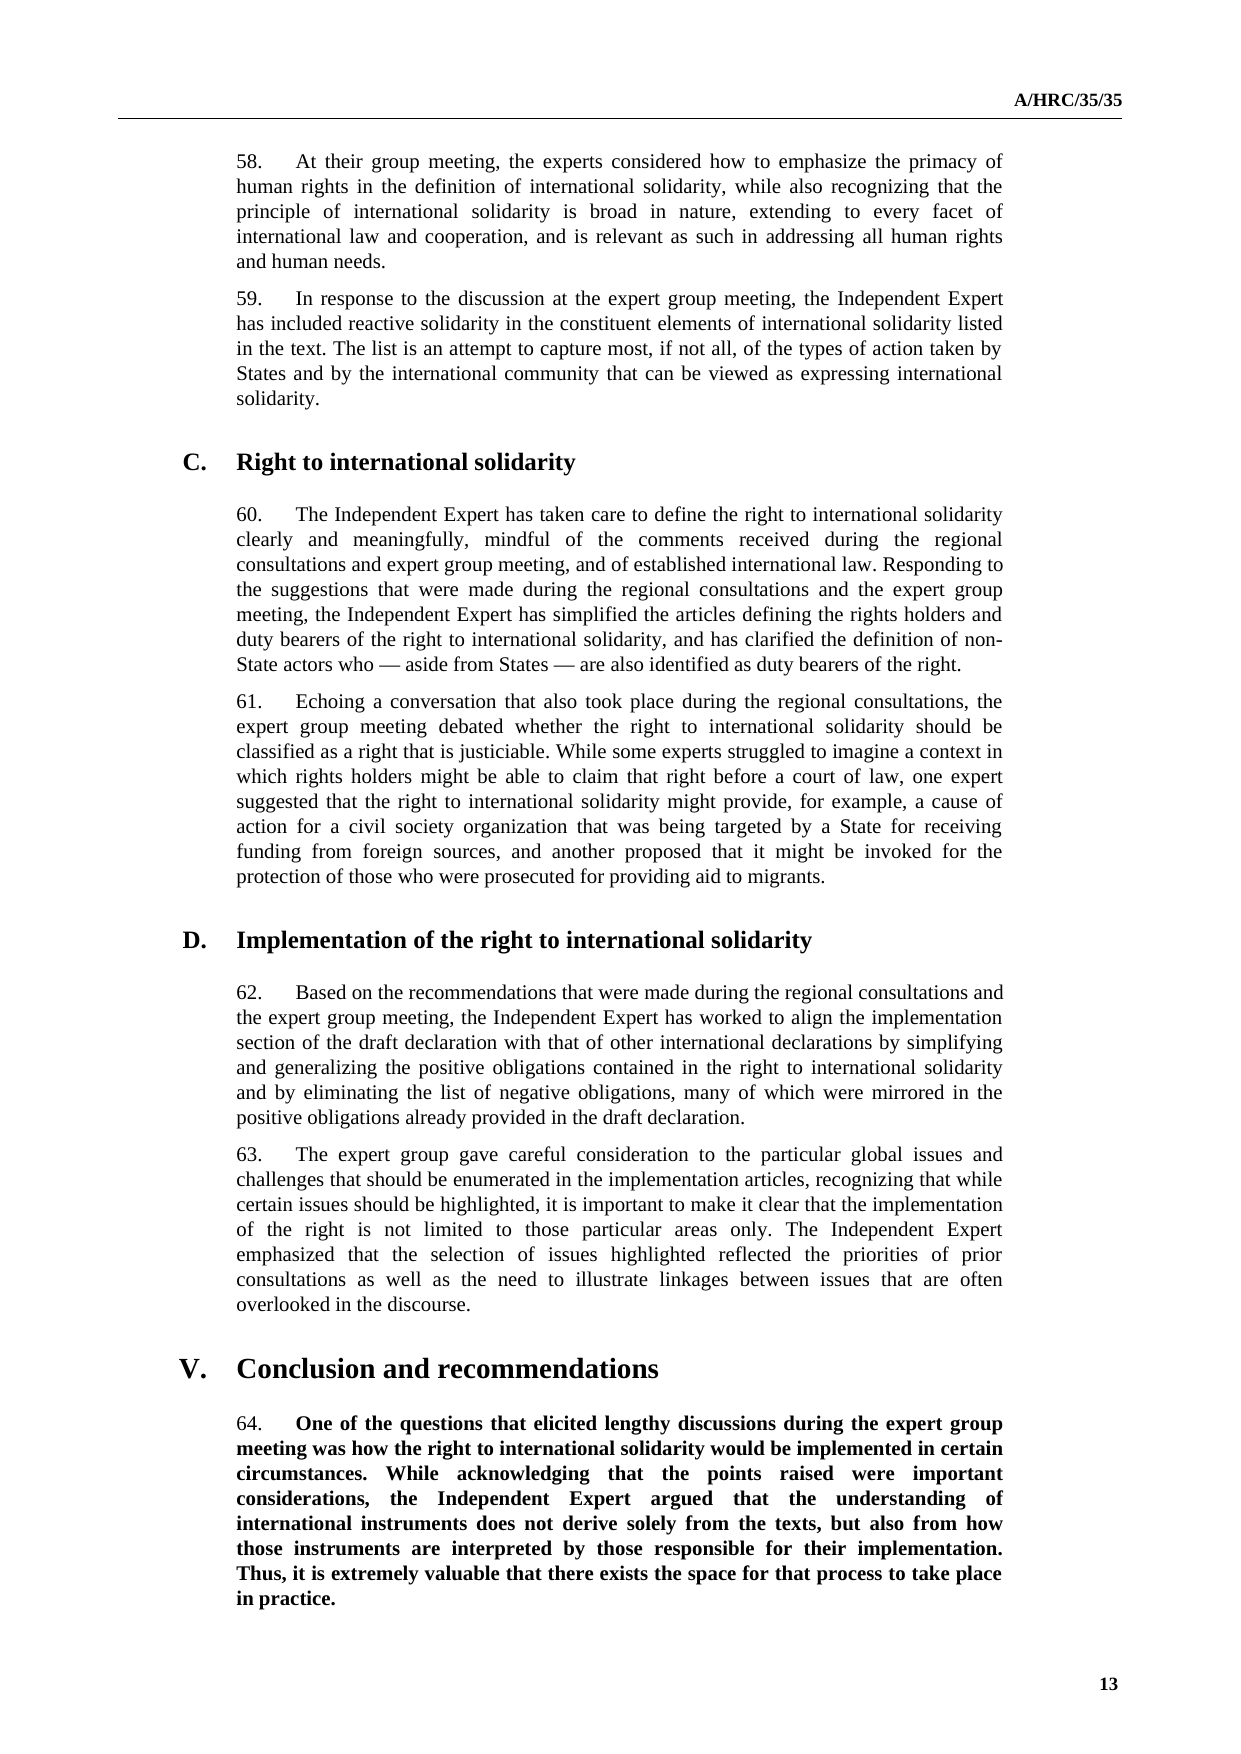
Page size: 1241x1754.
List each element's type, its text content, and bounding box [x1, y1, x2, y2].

text C. Right to international solidarity [118, 448, 1004, 476]
text 63. The expert group gave careful consideration to the particular global issues and challenges that should be enumerated in the implementation articles, recognizing that while certain issues should be highlighted, it is important to make it clear that the implementation of the right is not limited to those particular areas only. The Independent Expert emphasized that the selection of issues highlighted reflected the priorities of prior consultations as well as the need to illustrate linkages between issues that are often overlooked in the discourse. [236, 1141, 1004, 1316]
text 64. One of the questions that elicited lengthy discussions during the expert group meeting was how the right to international solidarity would be implemented in certain circumstances. While acknowledging that the points raised were important considerations, the Independent Expert argued that the understanding of international instruments does not derive solely from the texts, but also from how those instruments are interpreted by those responsible for their implementation. Thus, it is extremely valuable that there exists the space for that process to take place in practice. [236, 1410, 1004, 1610]
text V. Conclusion and recommendations [118, 1354, 1004, 1385]
text 62. Based on the recommendations that were made during the regional consultations and the expert group meeting, the Independent Expert has worked to align the implementation section of the draft declaration with that of other international declarations by simplifying and generalizing the positive obligations contained in the right to international solidarity and by eliminating the list of negative obligations, many of which were mirrored in the positive obligations already provided in the draft declaration. [236, 979, 1004, 1129]
text 60. The Independent Expert has taken care to define the right to international solidarity clearly and meaningfully, mindful of the comments received during the regional consultations and expert group meeting, and of established international law. Responding to the suggestions that were made during the regional consultations and the expert group meeting, the Independent Expert has simplified the articles defining the rights holders and duty bearers of the right to international solidarity, and has clarified the definition of non-State actors who — aside from States — are also identified as duty bearers of the right. [236, 501, 1004, 676]
text D. Implementation of the right to international solidarity [118, 926, 1004, 954]
text 61. Echoing a conversation that also took place during the regional consultations, the expert group meeting debated whether the right to international solidarity should be classified as a right that is justiciable. While some experts struggled to imagine a context in which rights holders might be able to claim that right before a court of law, one expert suggested that the right to international solidarity might provide, for example, a cause of action for a civil society organization that was being targeted by a State for receiving funding from foreign sources, and another proposed that it might be invoked for the protection of those who were prosecuted for providing aid to migrants. [236, 688, 1004, 888]
text 58. At their group meeting, the experts considered how to emphasize the primacy of human rights in the definition of international solidarity, while also recognizing that the principle of international solidarity is broad in nature, extending to every facet of international law and cooperation, and is relevant as such in addressing all human rights and human needs. [236, 148, 1004, 273]
text 59. In response to the discussion at the expert group meeting, the Independent Expert has included reactive solidarity in the constituent elements of international solidarity listed in the text. The list is an attempt to capture most, if not all, of the types of action taken by States and by the international community that can be viewed as expressing international solidarity. [236, 285, 1004, 410]
